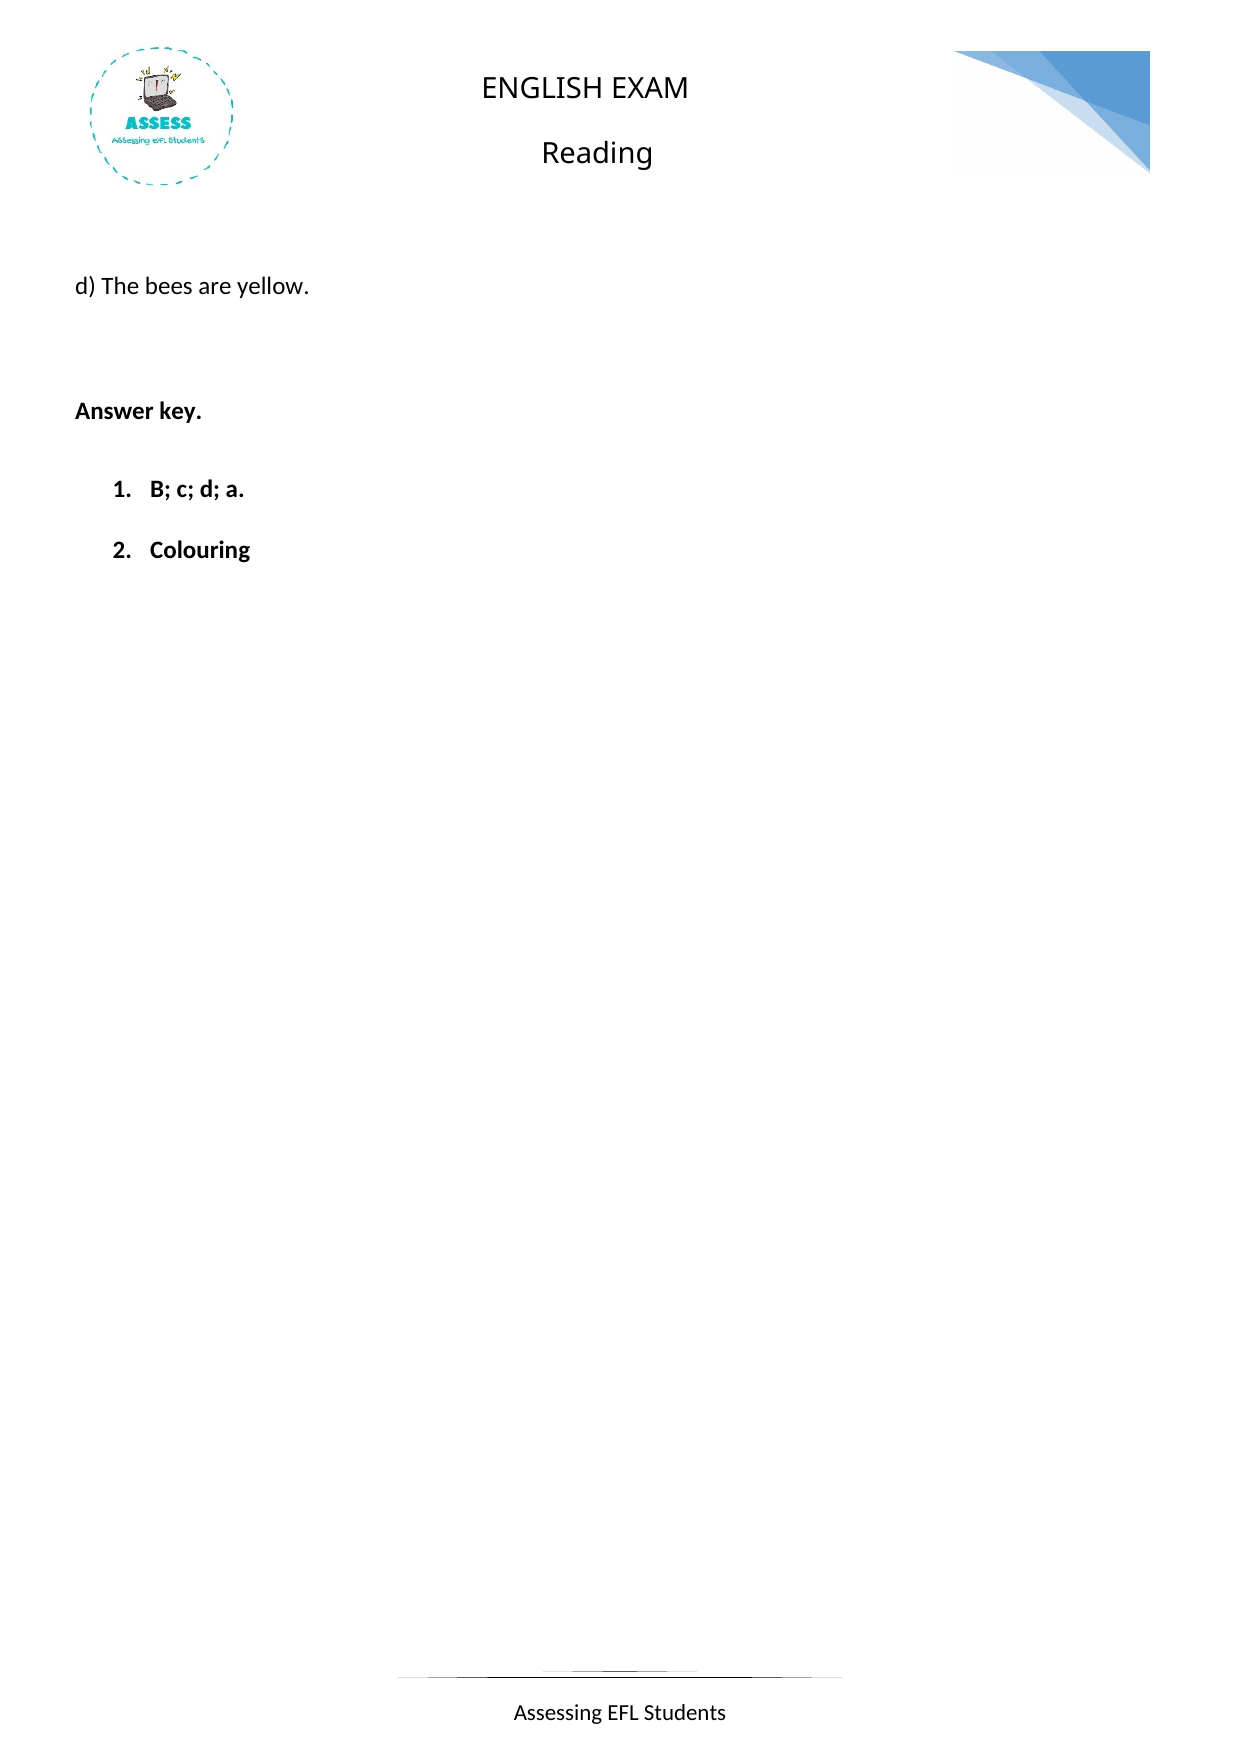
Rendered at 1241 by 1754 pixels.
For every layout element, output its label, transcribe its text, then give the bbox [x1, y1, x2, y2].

picture [951, 51, 1150, 174]
text Answer key. [75, 395, 1164, 426]
list B; c; d; a. [112, 473, 1164, 503]
list Colouring [112, 534, 1164, 564]
text d) The bees are yellow. [75, 270, 1164, 301]
picture [87, 42, 238, 193]
